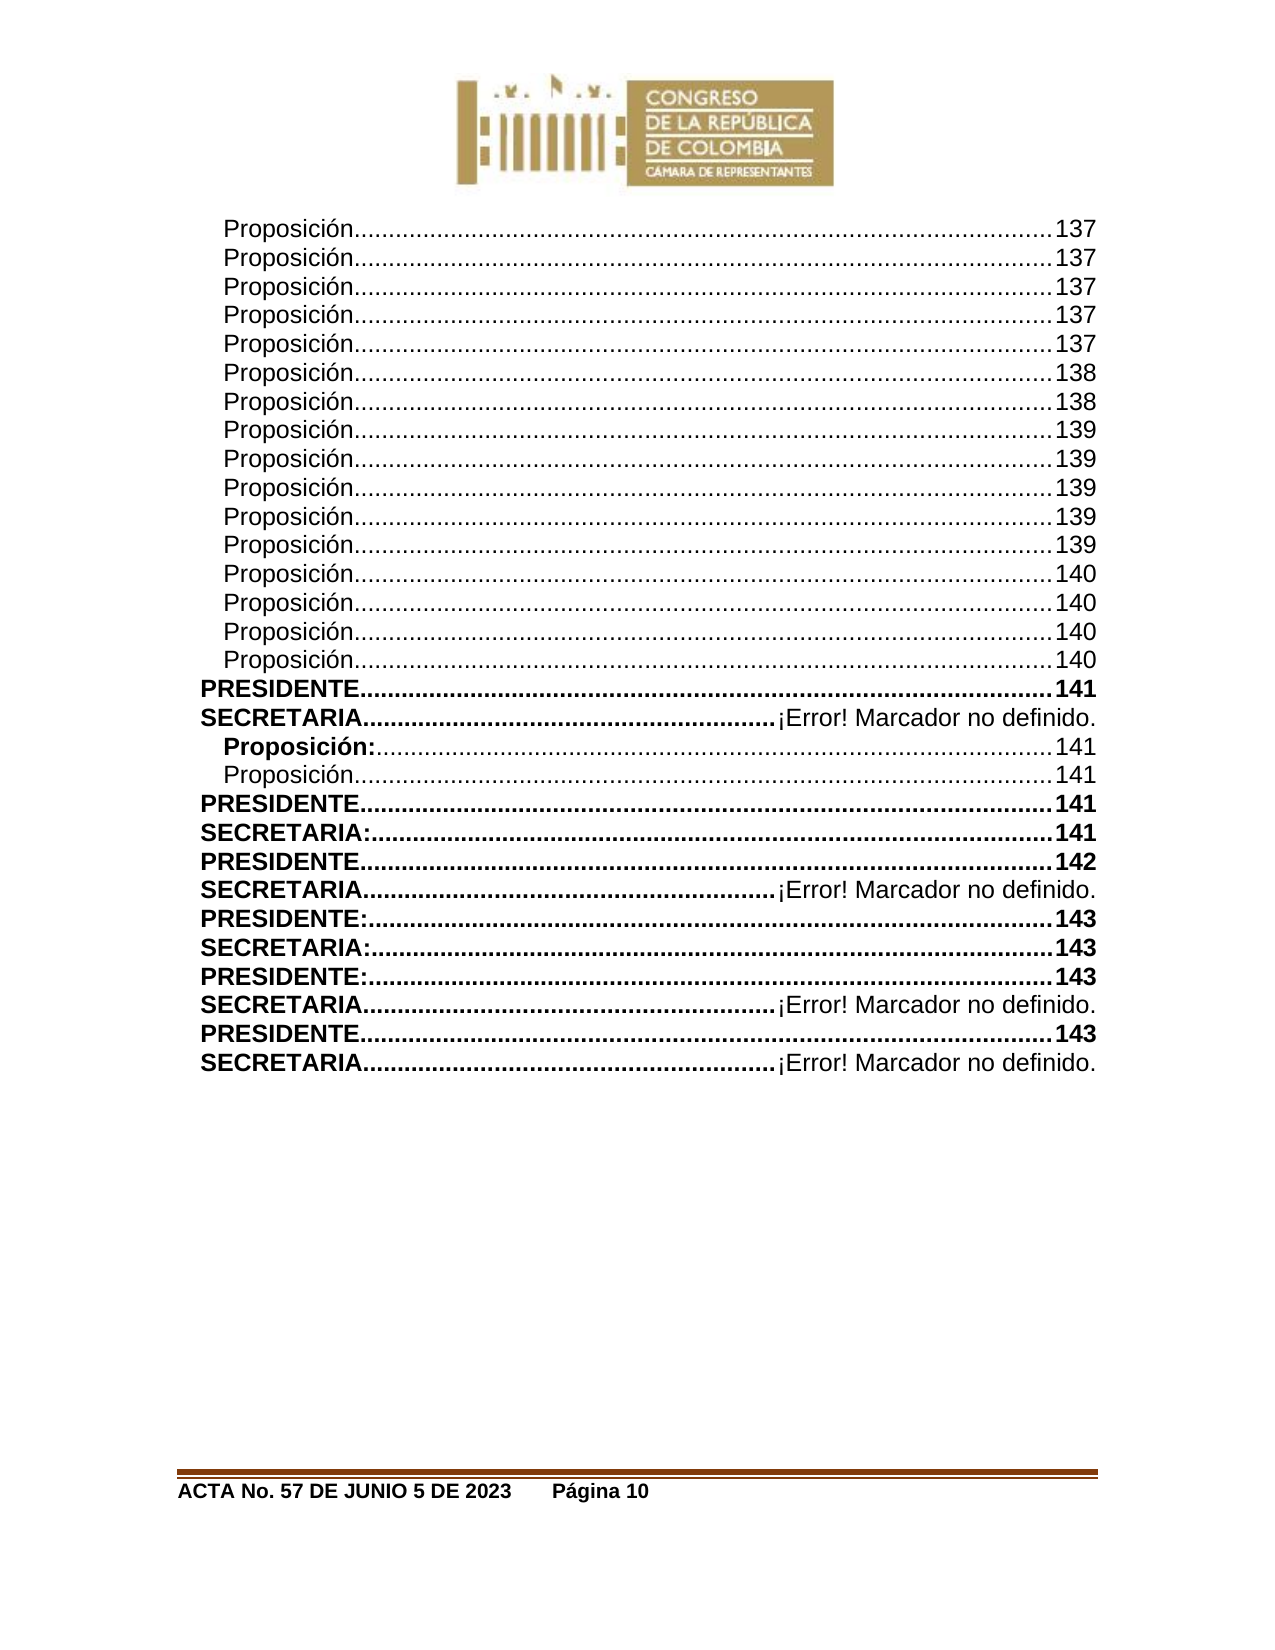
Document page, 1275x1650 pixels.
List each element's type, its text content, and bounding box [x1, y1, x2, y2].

text PRESIDENTE 143 [200, 1019, 1098, 1048]
text Proposición 137 [223, 300, 1098, 329]
text Proposición 138 [223, 358, 1098, 387]
text Proposición 137 [223, 214, 1098, 243]
text PRESIDENTE: 143 [200, 904, 1098, 933]
text Proposición 137 [223, 329, 1098, 358]
text Proposición 139 [223, 415, 1098, 444]
picture [430, 73, 845, 197]
text PRESIDENTE:. 143 [200, 962, 1098, 990]
text SECRETARIA:. 141 [200, 818, 1098, 847]
text PRESIDENTE 142 [200, 847, 1098, 875]
text Proposición 137 [223, 243, 1098, 272]
text Proposición 140 [223, 559, 1098, 588]
text Proposición 139 [223, 473, 1098, 502]
text Proposición 140 [223, 588, 1098, 617]
text Proposición 141 [223, 760, 1098, 789]
text SECRETARIA: 143 [200, 933, 1098, 962]
text Proposición 137 [223, 272, 1098, 300]
text SECRETARIA ¡Error! Marcador no definido. [200, 875, 1098, 904]
text Proposición 139 [223, 502, 1098, 530]
text PRESIDENTE 141 [200, 789, 1098, 818]
text SECRETARIA ¡Error! Marcador no definido. [200, 703, 1098, 732]
text Proposición 139 [223, 444, 1098, 473]
text SECRETARIA ¡Error! Marcador no definido. [200, 1048, 1098, 1077]
text Proposición 140 [223, 617, 1098, 645]
text SECRETARIA ¡Error! Marcador no definido. [200, 990, 1098, 1019]
text Proposición: 141 [223, 732, 1098, 760]
text Proposición 139 [223, 530, 1098, 559]
text Proposición 138 [223, 387, 1098, 415]
text PRESIDENTE 141 [200, 674, 1098, 703]
text Proposición 140 [223, 645, 1098, 674]
